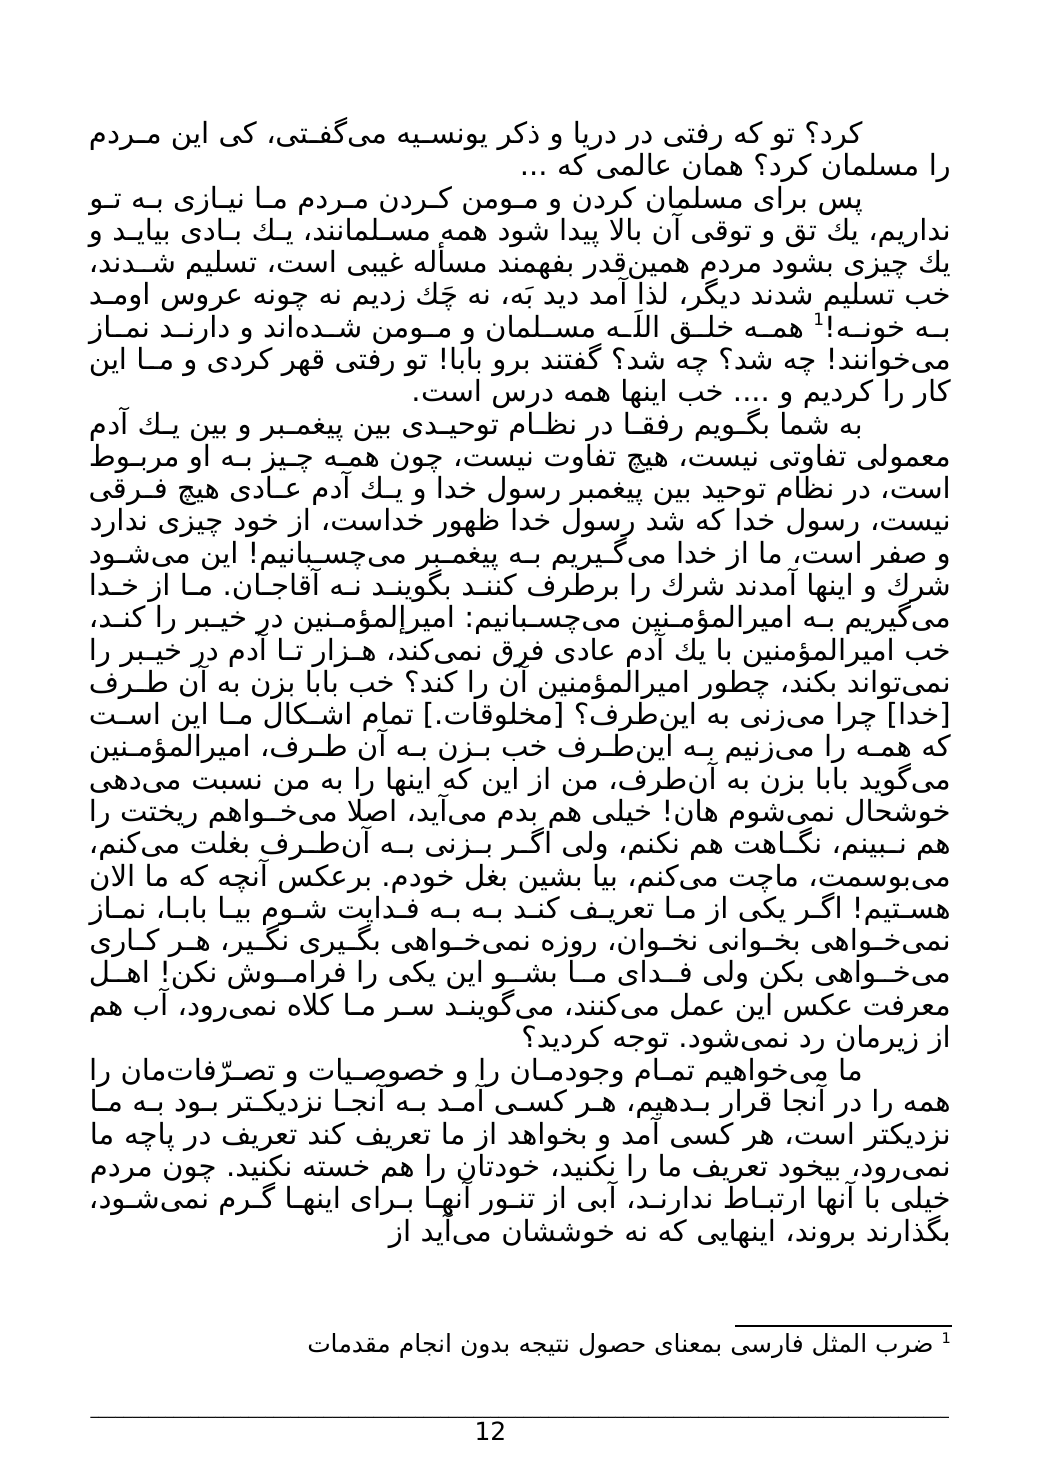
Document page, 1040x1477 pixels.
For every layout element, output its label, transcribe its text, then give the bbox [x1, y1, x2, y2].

text پس برای مسلمان كردن و مومن كردن مردم ما نیازی به تو نداریم، یك تق و توقی آن بالا پیدا شود همه مسلمانند، یك بادی بیاید و یك چیزی بشود مردم همین‌قدر بفهمند مسأله غیبی است، تسلیم شدند، خب تسلیم شدند دیگر، لذا آمد دید بَه، نه چَك زدیم نه چونه عروس اومد به خونه! همه خلق اللَه مسلمان و مومن شده‌اند و دارند نماز می‌خوانند! چه شد؟ چه شد؟ گفتند برو بابا! تو رفتی قهر كردی و ما این كار را كردیم و .... خب اینها همه درس است. [89, 183, 951, 408]
text به شما بگویم رفقا در نظام توحیدی بین پیغمبر و بین یك آدم معمولی تفاوتی نیست، هیچ تفاوت نیست، چون همه چیز به او مربوط است، در نظام توحید بین پیغمبر رسول خدا و یك آدم عادی هیچ فرقی نیست، رسول خدا كه شد رسول خدا ظهور خداست، از خود چیزی ندارد و صفر است، ما از خدا می‌گیریم به پیغمبر می‌چسبانیم! این می‌شود شرك و اینها آمدند شرك را برطرف كنند بگویند نه آقاجان. ما از خدا می‌گیریم به امیرالمؤمنین می‌چسبانیم: امیرإلمؤمنین در خیبر را كند، خب امیرالمؤمنین با یك آدم عادی فرق نمی‌كند، هزار تا آدم در خیبر را نمی‌تواند بكند، چطور امیرالمؤمنین آن را كند؟ خب بابا بزن به آن طرف [خدا] چرا می‌زنی به این‌طرف؟ [مخلوقات.] تمام اشكال ما این است كه همه را می‌زنیم به این‌طرف خب بزن به آن طرف، امیرالمؤمنین می‌گوید بابا بزن به آن‌طرف، من از این كه اینها را به من نسبت می‌دهی خوشحال نمی‌شوم هان! خیلی هم بدم می‌آید، اصلا می‌خواهم ریختت را هم نبینم، نگاهت هم نكنم، ولی اگر بزنی به آن‌طرف بغلت می‌كنم، می‌بوسمت، ماچت می‌كنم، بیا بشین بغل خودم. برعكس آنچه كه ما الان هستیم! اگر یكی از ما تعریف كند به به فدایت شوم بیا بابا، نماز نمی‌خواهی بخوانی نخوان، روزه نمی‌خواهی بگیری نگیر، هر كاری می‌خواهی بكن ولی فدای ما بشو این یكی را فراموش نكن! اهل معرفت عكس این عمل می‌كنند، می‌گویند سر ما كلاه نمی‌رود، آب هم از زیرمان رد نمی‌شود. توجه كردید؟ [89, 408, 951, 1054]
text كرد؟ تو كه رفتی در دریا و ذكر یونسیه می‌گفتی، كی این مردم را مسلمان كرد؟ همان عالمی كه ... [89, 118, 951, 183]
text ما می‌خواهیم تمام وجودمان را و خصوصیات و تصرّفات‌مان را همه را در آنجا قرار بدهیم، هر كسی آمد به آنجا نزدیكتر بود به ما نزدیكتر است، هر كسی آمد و بخواهد از ما تعریف كند تعریف در پاچه ما نمی‌رود، بیخود تعریف ما را نكنید، خودتان را هم خسته نكنید. چون مردم خیلی با آنها ارتباط ندارند، آبی از تنور آنها برای اینها گرم نمی‌شود، بگذارند بروند، اینهایی كه نه خوششان می‌آید از [89, 1054, 951, 1248]
